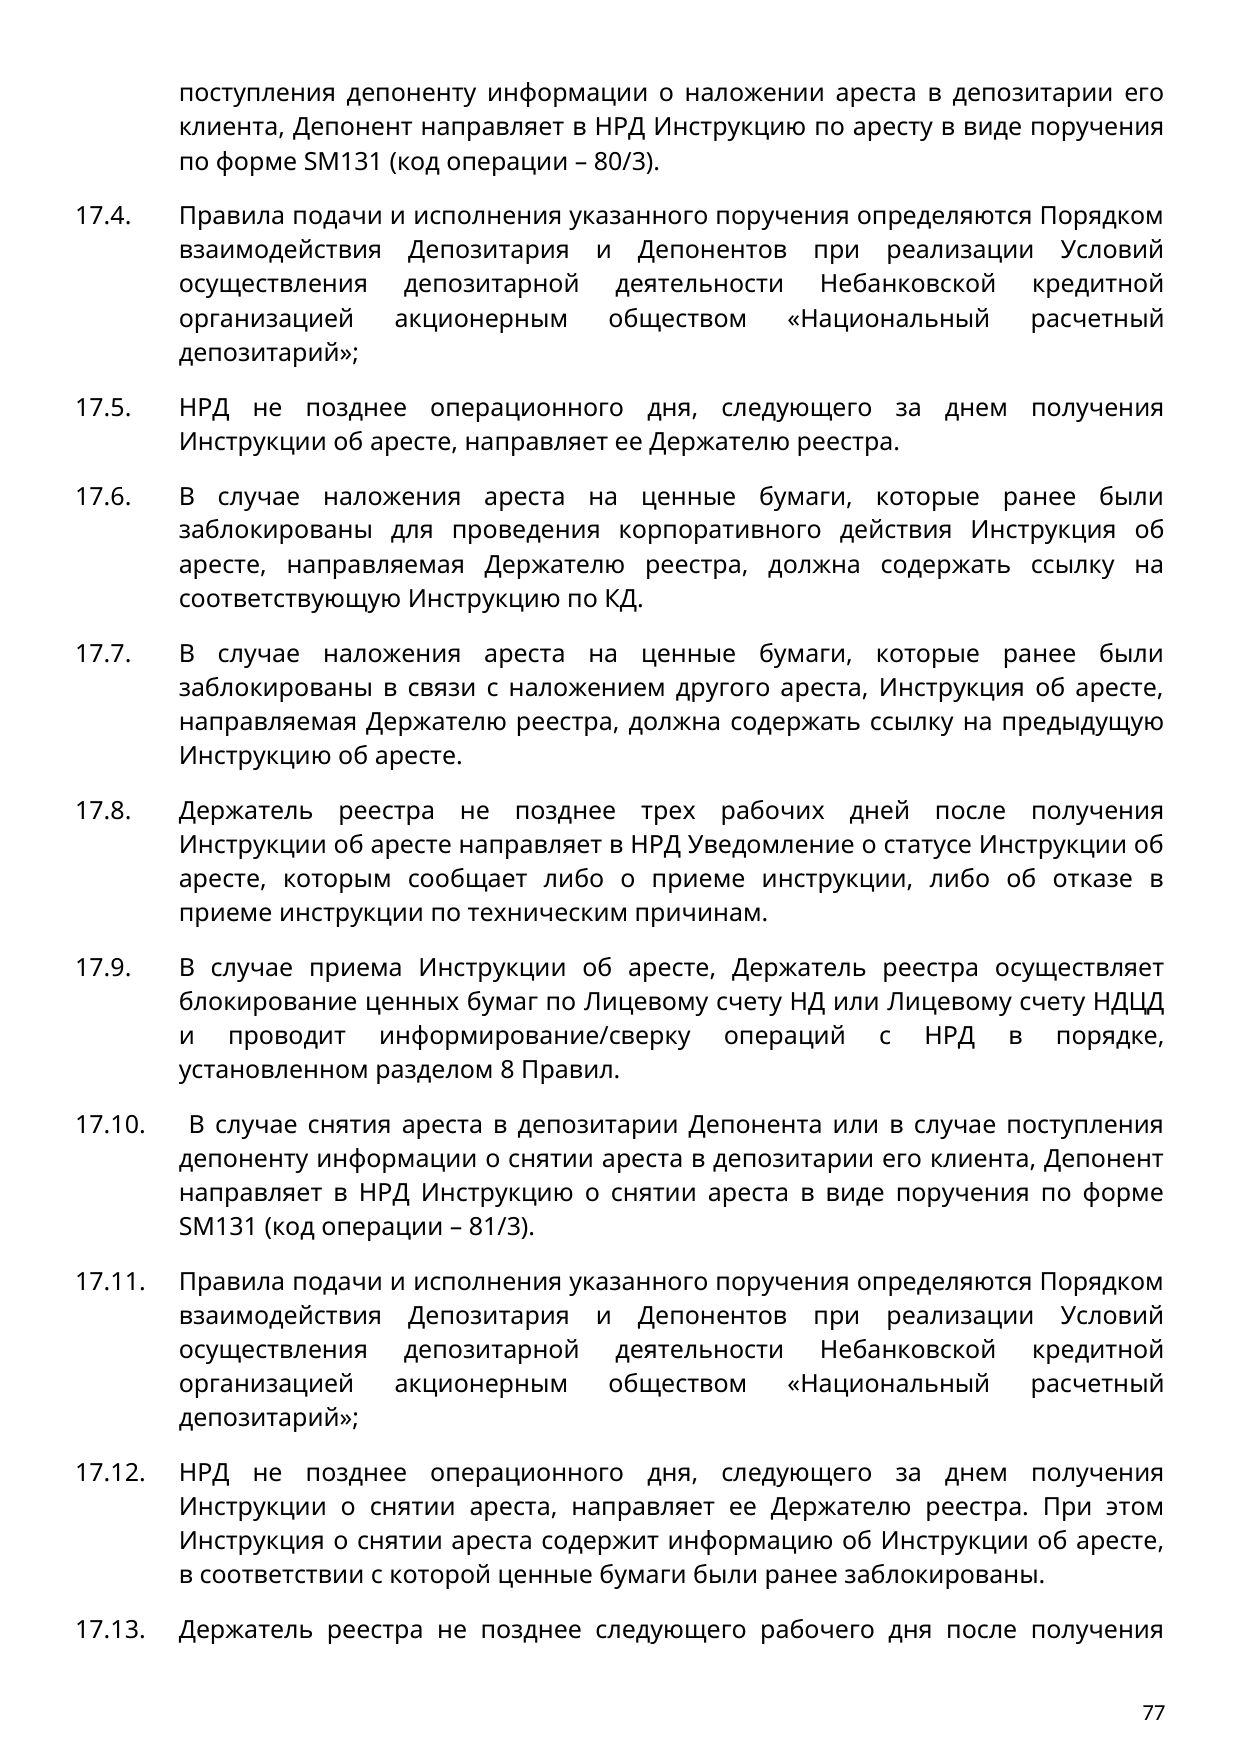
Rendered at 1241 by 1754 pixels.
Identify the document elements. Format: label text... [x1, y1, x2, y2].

list Правила подачи и исполнения указанного поручения определяются Порядком взаимодействия Депозитария и Депонентов при реализации Условий осуществления депозитарной деятельности Небанковской кредитной организацией акционерным обществом «Национальный расчетный депозитарий»; [75, 1263, 1165, 1434]
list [75, 75, 1165, 177]
list В случае снятия ареста в депозитарии Депонента или в случае поступления депоненту информации о снятии ареста в депозитарии его клиента, Депонент направляет в НРД Инструкцию о снятии ареста в виде поручения по форме SM131 (код операции – 81/3). [75, 1106, 1165, 1243]
list В случае приема Инструкции об аресте, Держатель реестра осуществляет блокирование ценных бумаг по Лицевому счету НД или Лицевому счету НДЦД и проводит информирование/сверку операций с НРД в порядке, установленном разделом 8 Правил. [75, 949, 1165, 1086]
list НРД не позднее операционного дня, следующего за днем получения Инструкции об аресте, направляет ее Держателю реестра. [75, 389, 1165, 457]
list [75, 1612, 1165, 1646]
list В случае наложения ареста на ценные бумаги, которые ранее были заблокированы для проведения корпоративного действия Инструкция об аресте, направляемая Держателю реестра, должна содержать ссылку на соответствующую Инструкцию по КД. [75, 478, 1165, 614]
list В случае наложения ареста на ценные бумаги, которые ранее были заблокированы в связи с наложением другого ареста, Инструкция об аресте, направляемая Держателю реестра, должна содержать ссылку на предыдущую Инструкцию об аресте. [75, 635, 1165, 771]
list Правила подачи и исполнения указанного поручения определяются Порядком взаимодействия Депозитария и Депонентов при реализации Условий осуществления депозитарной деятельности Небанковской кредитной организацией акционерным обществом «Национальный расчетный депозитарий»; [75, 198, 1165, 368]
list НРД не позднее операционного дня, следующего за днем получения Инструкции о снятии ареста, направляет ее Держателю реестра. При этом Инструкция о снятии ареста содержит информацию об Инструкции об аресте, в соответствии с которой ценные бумаги были ранее заблокированы. [75, 1455, 1165, 1591]
list Держатель реестра не позднее трех рабочих дней после получения Инструкции об аресте направляет в НРД Уведомление о статусе Инструкции об аресте, которым сообщает либо о приеме инструкции, либо об отказе в приеме инструкции по техническим причинам. [75, 792, 1165, 928]
